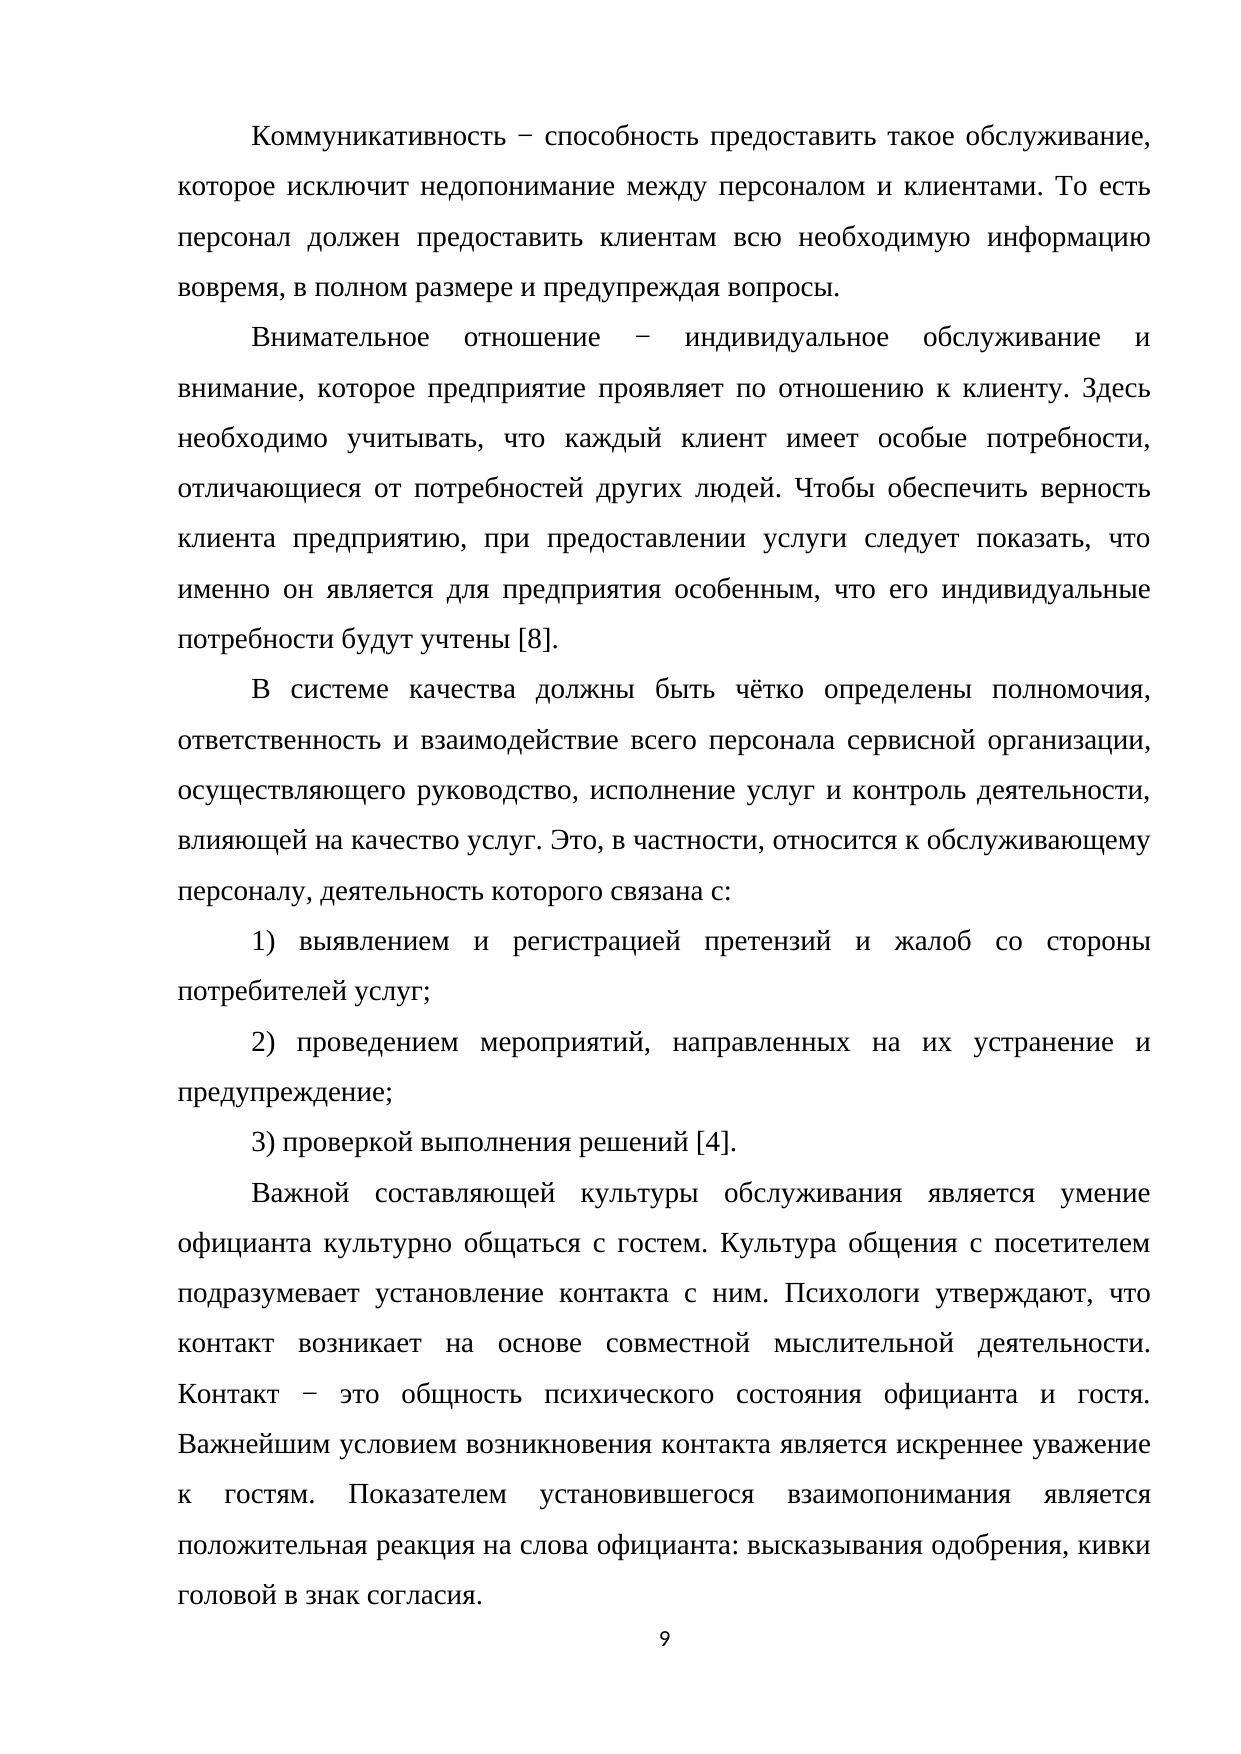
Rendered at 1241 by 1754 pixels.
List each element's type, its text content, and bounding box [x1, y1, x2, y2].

text 3) проверкой выполнения решений [4]. [177, 1124, 1152, 1158]
text 1) выявлением и регистрацией претензий и жалоб со стороны потребителей услуг; [177, 923, 1152, 1007]
text Коммуникативность − способность предоставить такое обслуживание, которое исключит недопонимание между персоналом и клиентами. То есть персонал должен предоставить клиентам всю необходимую информацию вовремя, в полном размере и предупреждая вопросы. [177, 118, 1152, 303]
text Внимательное отношение − индивидуальное обслуживание и внимание, которое предприятие проявляет по отношению к клиенту. Здесь необходимо учитывать, что каждый клиент имеет особые потребности, отличающиеся от потребностей других людей. Чтобы обеспечить верность клиента предприятию, при предоставлении услуги следует показать, что именно он является для предприятия особенным, что его индивидуальные потребности будут учтены [8]. [177, 319, 1152, 655]
text Важной составляющей культуры обслуживания является умение официанта культурно общаться с гостем. Культура общения с посетителем подразумевает установление контакта с ним. Психологи утверждают, что контакт возникает на основе совместной мыслительной деятельности. Контакт − это общность психического состояния официанта и гостя. Важнейшим условием возникновения контакта является искреннее уважение к гостям. Показателем установившегося взаимопонимания является положительная реакция на слова официанта: высказывания одобрения, кивки головой в знак согласия. [177, 1175, 1152, 1611]
text 2) проведением мероприятий, направленных на их устранение и предупреждение; [177, 1024, 1152, 1108]
text В системе качества должны быть чётко определены полномочия, ответственность и взаимодействие всего персонала сервисной организации, осуществляющего руководство, исполнение услуг и контроль деятельности, влияющей на качество услуг. Это, в частности, относится к обслуживающему персоналу, деятельность которого связана с: [177, 672, 1152, 906]
